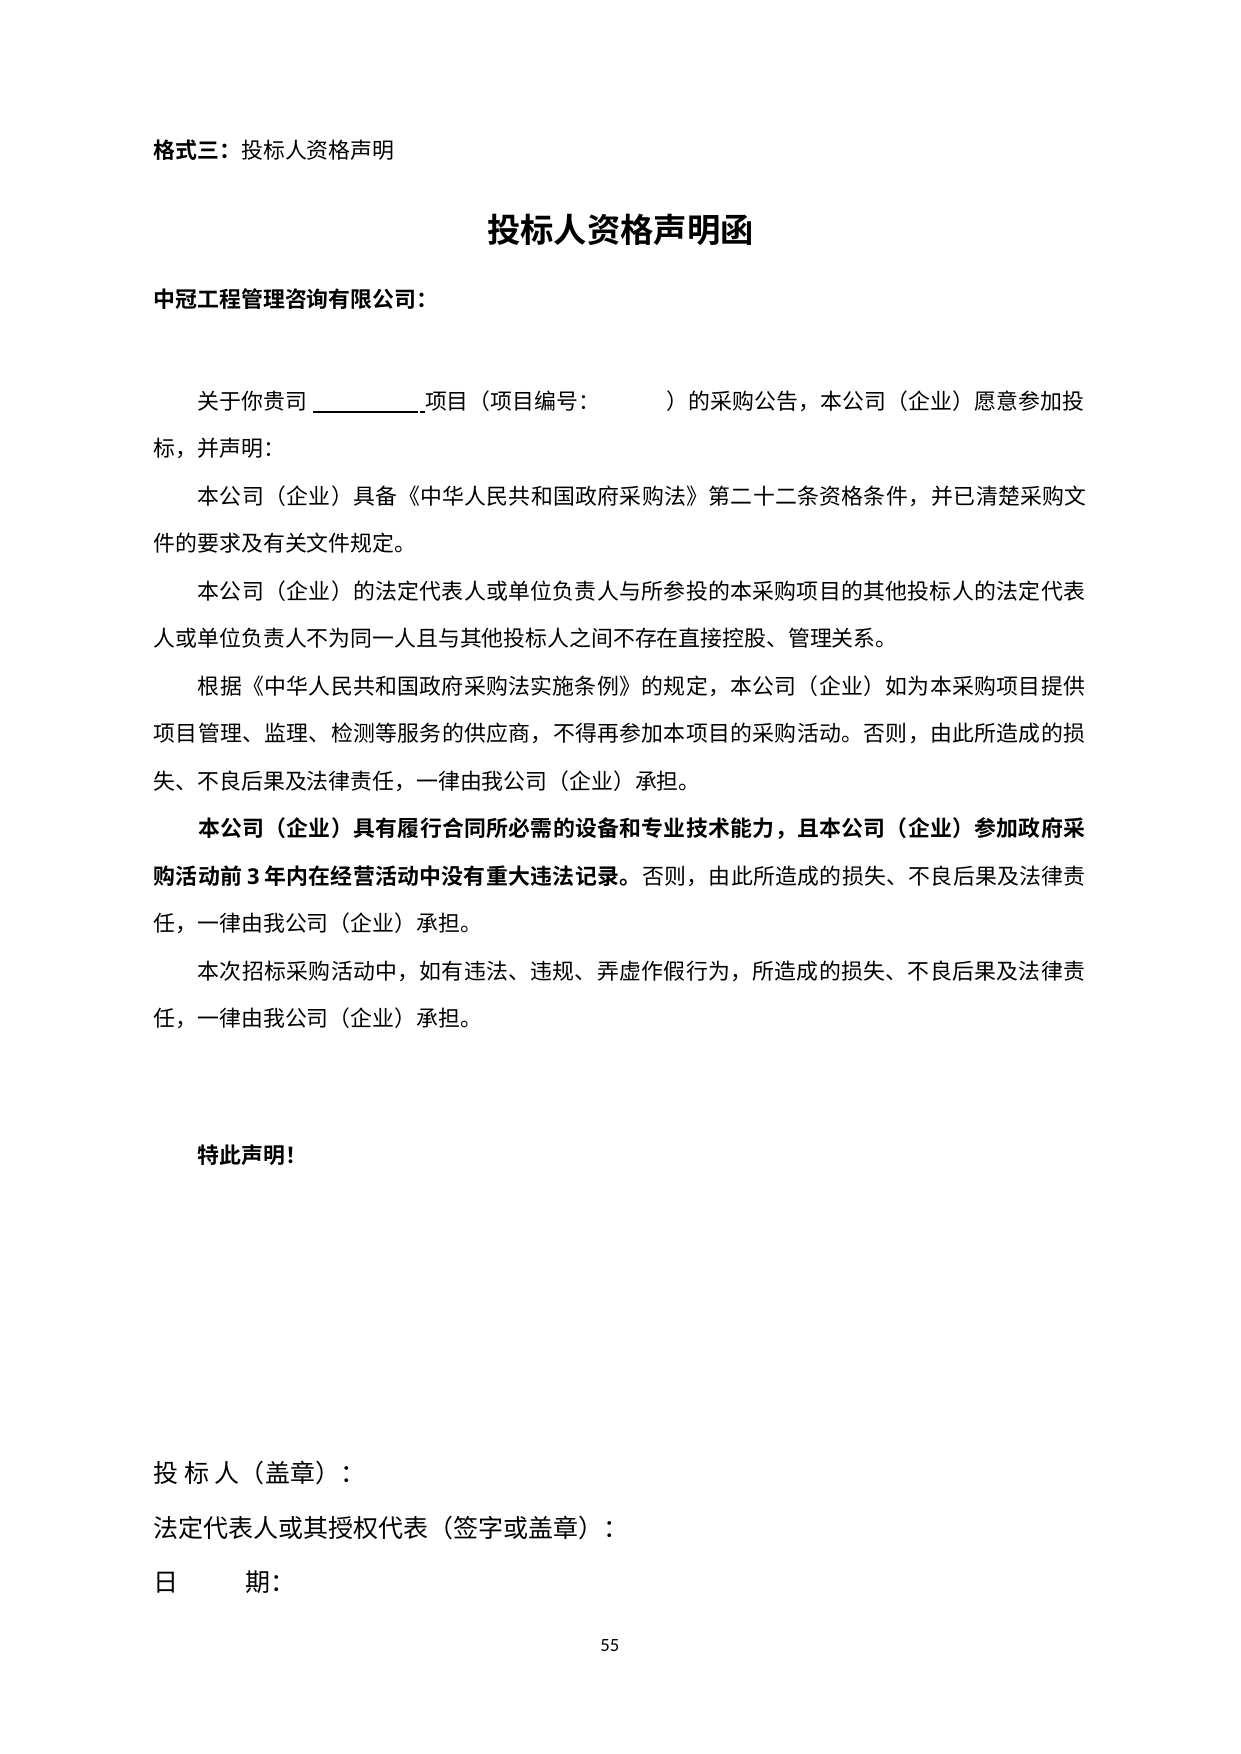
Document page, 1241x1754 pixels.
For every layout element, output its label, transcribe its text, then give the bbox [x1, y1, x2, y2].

text 根据《中华人民共和国政府采购法实施条例》的规定，本公司（企业）如为本采购项目提供项目管理、监理、检测等服务的供应商，不得再参加本项目的采购活动。否则，由此所造成的损失、不良后果及法律责任，一律由我公司（企业）承担。 [153, 669, 1087, 795]
text 本公司（企业）具有履行合同所必需的设备和专业技术能力，且本公司（企业）参加政府采购活动前3年内在经营活动中没有重大违法记录。否则，由此所造成的损失、不良后果及法律责任，一律由我公司（企业）承担。 [153, 811, 1087, 938]
text 日 期： [153, 1562, 1087, 1599]
text 关于你贵司 项目（项目编号： ）的采购公告，本公司（企业）愿意参加投标，并声明： [153, 384, 1087, 463]
text 本公司（企业）具备《中华人民共和国政府采购法》第二十二条资格条件，并已清楚采购文件的要求及有关文件规定。 [153, 479, 1087, 558]
text 本公司（企业）的法定代表人或单位负责人与所参投的本采购项目的其他投标人的法定代表人或单位负责人不为同一人且与其他投标人之间不存在直接控股、管理关系。 [153, 574, 1087, 653]
text 法定代表人或其授权代表（签字或盖章）： [153, 1508, 1087, 1544]
text 格式三：投标人资格声明 [153, 133, 1087, 164]
text 中冠工程管理咨询有限公司： [153, 282, 1087, 314]
text 投标人资格声明函 [153, 204, 1087, 252]
text 本次招标采购活动中，如有违法、违规、弄虚作假行为，所造成的损失、不良后果及法律责任，一律由我公司（企业）承担。 [153, 954, 1087, 1033]
text 投 标 人（盖章）： [153, 1454, 1087, 1490]
text 特此声明！ [153, 1138, 1087, 1170]
